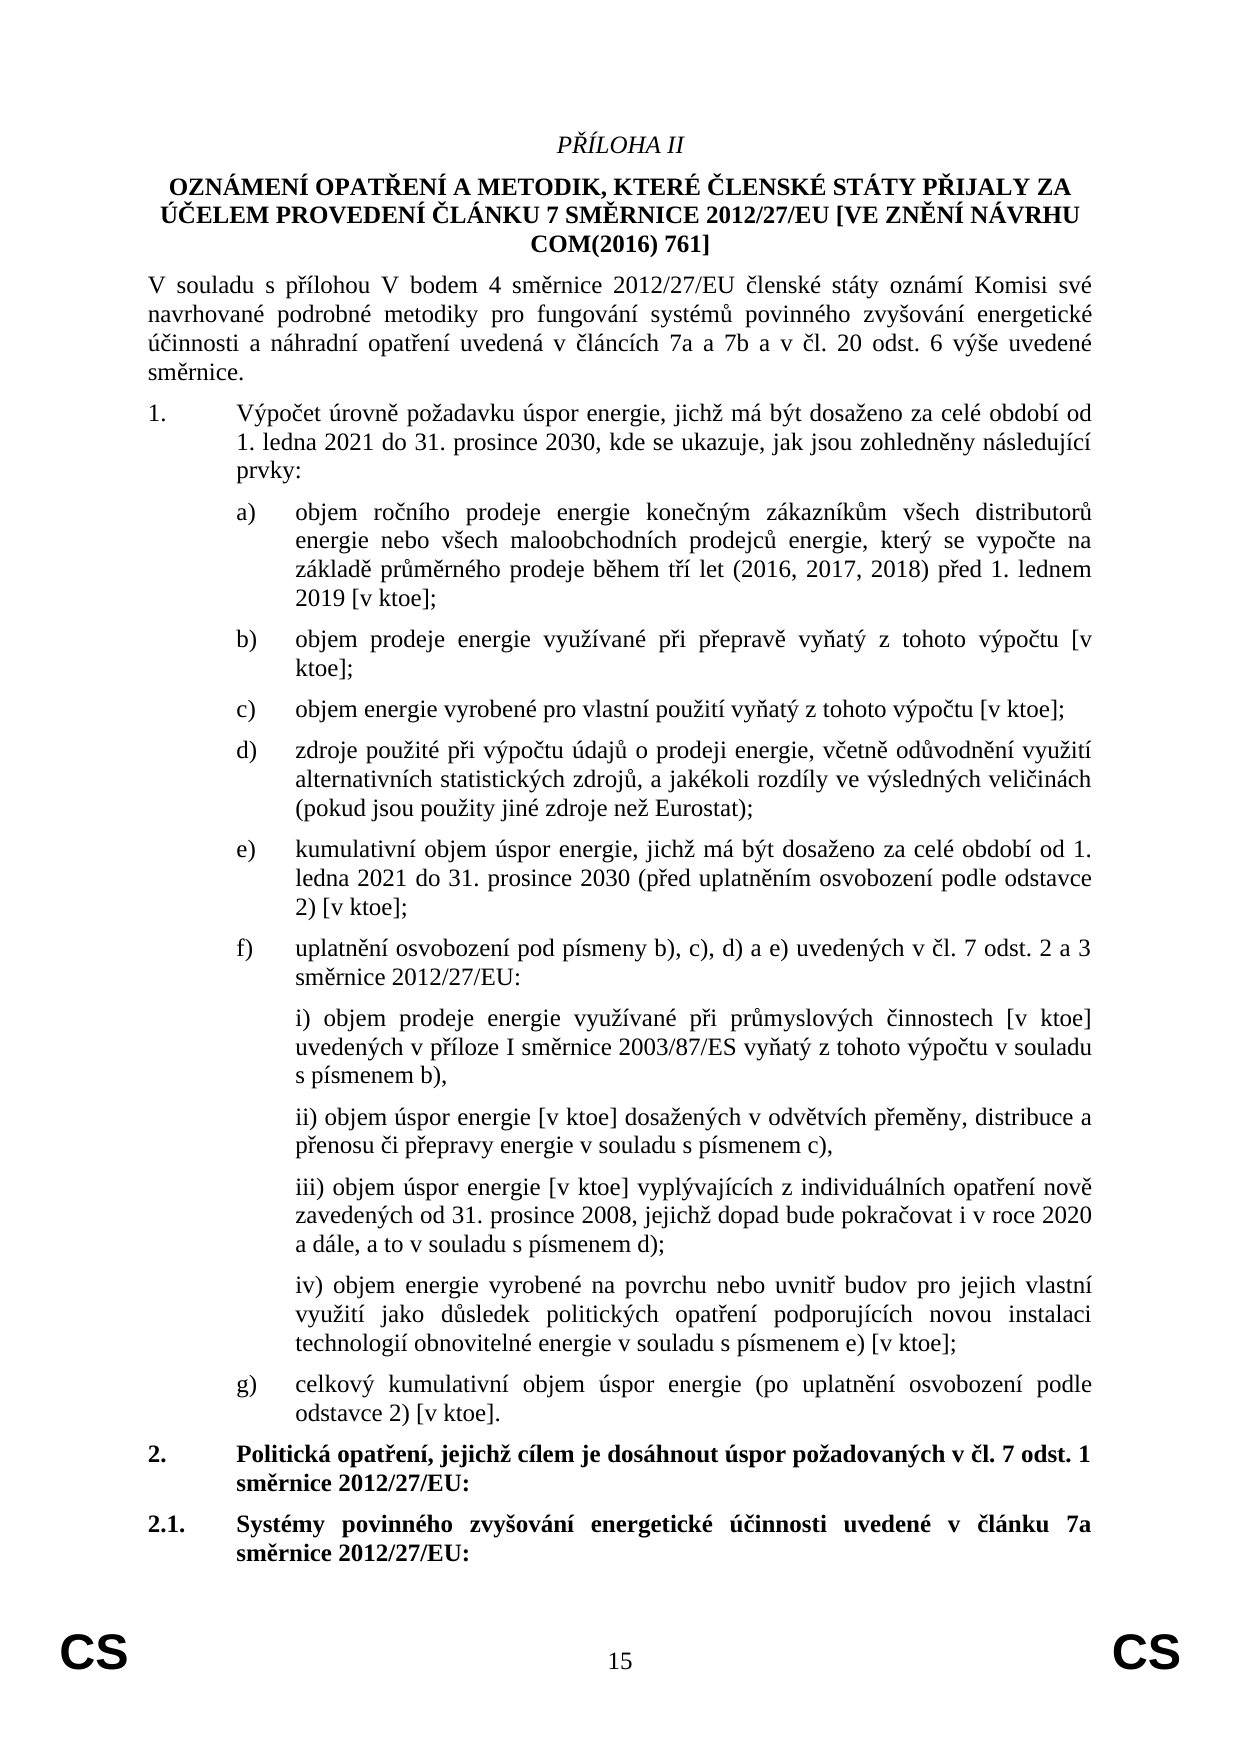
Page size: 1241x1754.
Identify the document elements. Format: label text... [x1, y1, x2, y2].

text PŘÍLOHA II [148, 131, 1093, 159]
text b) objem prodeje energie využívané při přepravě vyňatý z tohoto výpočtu [v ktoe]; [236, 624, 1093, 682]
text f) uplatnění osvobození pod písmeny b), c), d) a e) uvedených v čl. 7 odst. 2 a 3 směrnice 2012/27/EU: [236, 933, 1093, 991]
text Politická opatření, jejichž cílem je dosáhnout úspor požadovaných v čl. 7 odst. 1 směrnice 2012/27/EU: [148, 1439, 1093, 1497]
text i) objem prodeje energie využívané při průmyslových činnostech [v ktoe] uvedených v příloze I směrnice 2003/87/ES vyňatý z tohoto výpočtu v souladu s písmenem b), [295, 1003, 1093, 1089]
text OZNÁMENÍ OPATŘENÍ A METODIK, KTERÉ ČLENSKÉ STÁTY PŘIJALY ZA ÚČELEM PROVEDENÍ ČLÁNKU 7 SMĚRNICE 2012/27/EU [VE ZNĚNÍ NÁVRHU COM(2016) 761] [148, 172, 1093, 258]
text iii) objem úspor energie [v ktoe] vyplývajících z individuálních opatření nově zavedených od 31. prosince 2008, jejichž dopad bude pokračovat i v roce 2020 a dále, a to v souladu s písmenem d); [295, 1172, 1093, 1258]
text ii) objem úspor energie [v ktoe] dosažených v odvětvích přeměny, distribuce a přenosu či přepravy energie v souladu s písmenem c), [295, 1102, 1093, 1159]
text V souladu s přílohou V bodem 4 směrnice 2012/27/EU členské státy oznámí Komisi své navrhované podrobné metodiky pro fungování systémů povinného zvyšování energetické účinnosti a náhradní opatření uvedená v článcích 7a a 7b a v čl. 20 odst. 6 výše uvedené směrnice. [148, 271, 1093, 386]
text g) celkový kumulativní objem úspor energie (po uplatnění osvobození podle odstavce 2) [v ktoe]. [236, 1369, 1093, 1427]
list Výpočet úrovně požadavku úspor energie, jichž má být dosaženo za celé období od 1. ledna 2021 do 31. prosince 2030, kde se ukazuje, jak jsou zohledněny následující prvky: [148, 398, 1093, 484]
text c) objem energie vyrobené pro vlastní použití vyňatý z tohoto výpočtu [v ktoe]; [236, 694, 1093, 723]
text Systémy povinného zvyšování energetické účinnosti uvedené v článku 7a směrnice 2012/27/EU: [148, 1509, 1093, 1567]
text iv) objem energie vyrobené na povrchu nebo uvnitř budov pro jejich vlastní využití jako důsledek politických opatření podporujících novou instalaci technologií obnovitelné energie v souladu s písmenem e) [v ktoe]; [295, 1271, 1093, 1357]
text e) kumulativní objem úspor energie, jichž má být dosaženo za celé období od 1. ledna 2021 do 31. prosince 2030 (před uplatněním osvobození podle odstavce 2) [v ktoe]; [236, 834, 1093, 921]
text a) objem ročního prodeje energie konečným zákazníkům všech distributorů energie nebo všech maloobchodních prodejců energie, který se vypočte na základě průměrného prodeje během tří let (2016, 2017, 2018) před 1. lednem 2019 [v ktoe]; [236, 497, 1093, 612]
text d) zdroje použité při výpočtu údajů o prodeji energie, včetně odůvodnění využití alternativních statistických zdrojů, a jakékoli rozdíly ve výsledných veličinách (pokud jsou použity jiné zdroje než Eurostat); [236, 736, 1093, 822]
